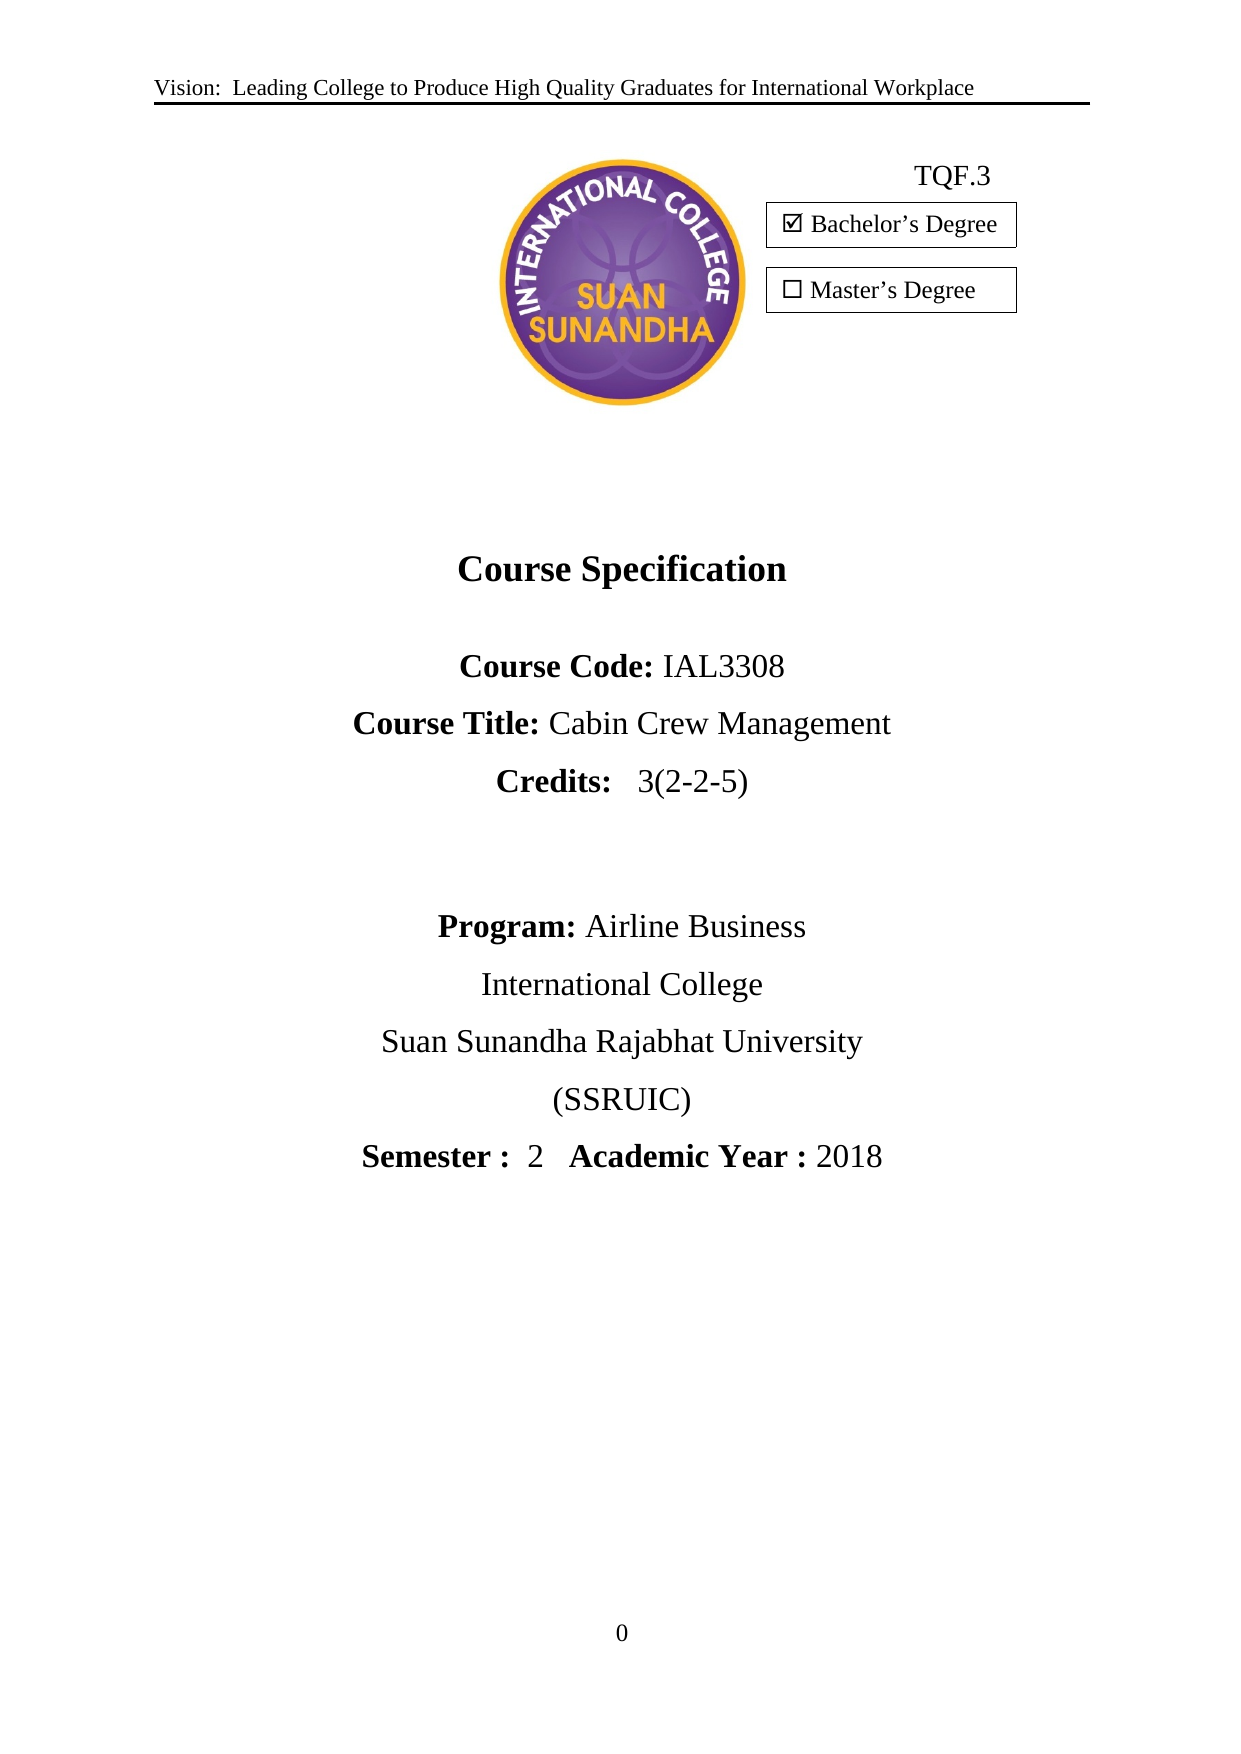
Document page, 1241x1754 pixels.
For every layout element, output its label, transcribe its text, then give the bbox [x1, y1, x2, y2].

text International College [153, 964, 1090, 1002]
text (SSRUIC) [153, 1079, 1090, 1117]
text Course Title: Cabin Crew Management [153, 703, 1090, 742]
text Suan Sunandha Rajabhat University [153, 1021, 1090, 1060]
text Credits: 3(2-2-5) [153, 761, 1090, 799]
text Semester : 2 Academic Year : 2018 [153, 1136, 1090, 1175]
text Course Specification [153, 547, 1090, 590]
text Course Code: IAL3308 [153, 646, 1090, 684]
text Program: Airline Business [153, 906, 1090, 945]
picture [490, 150, 754, 414]
